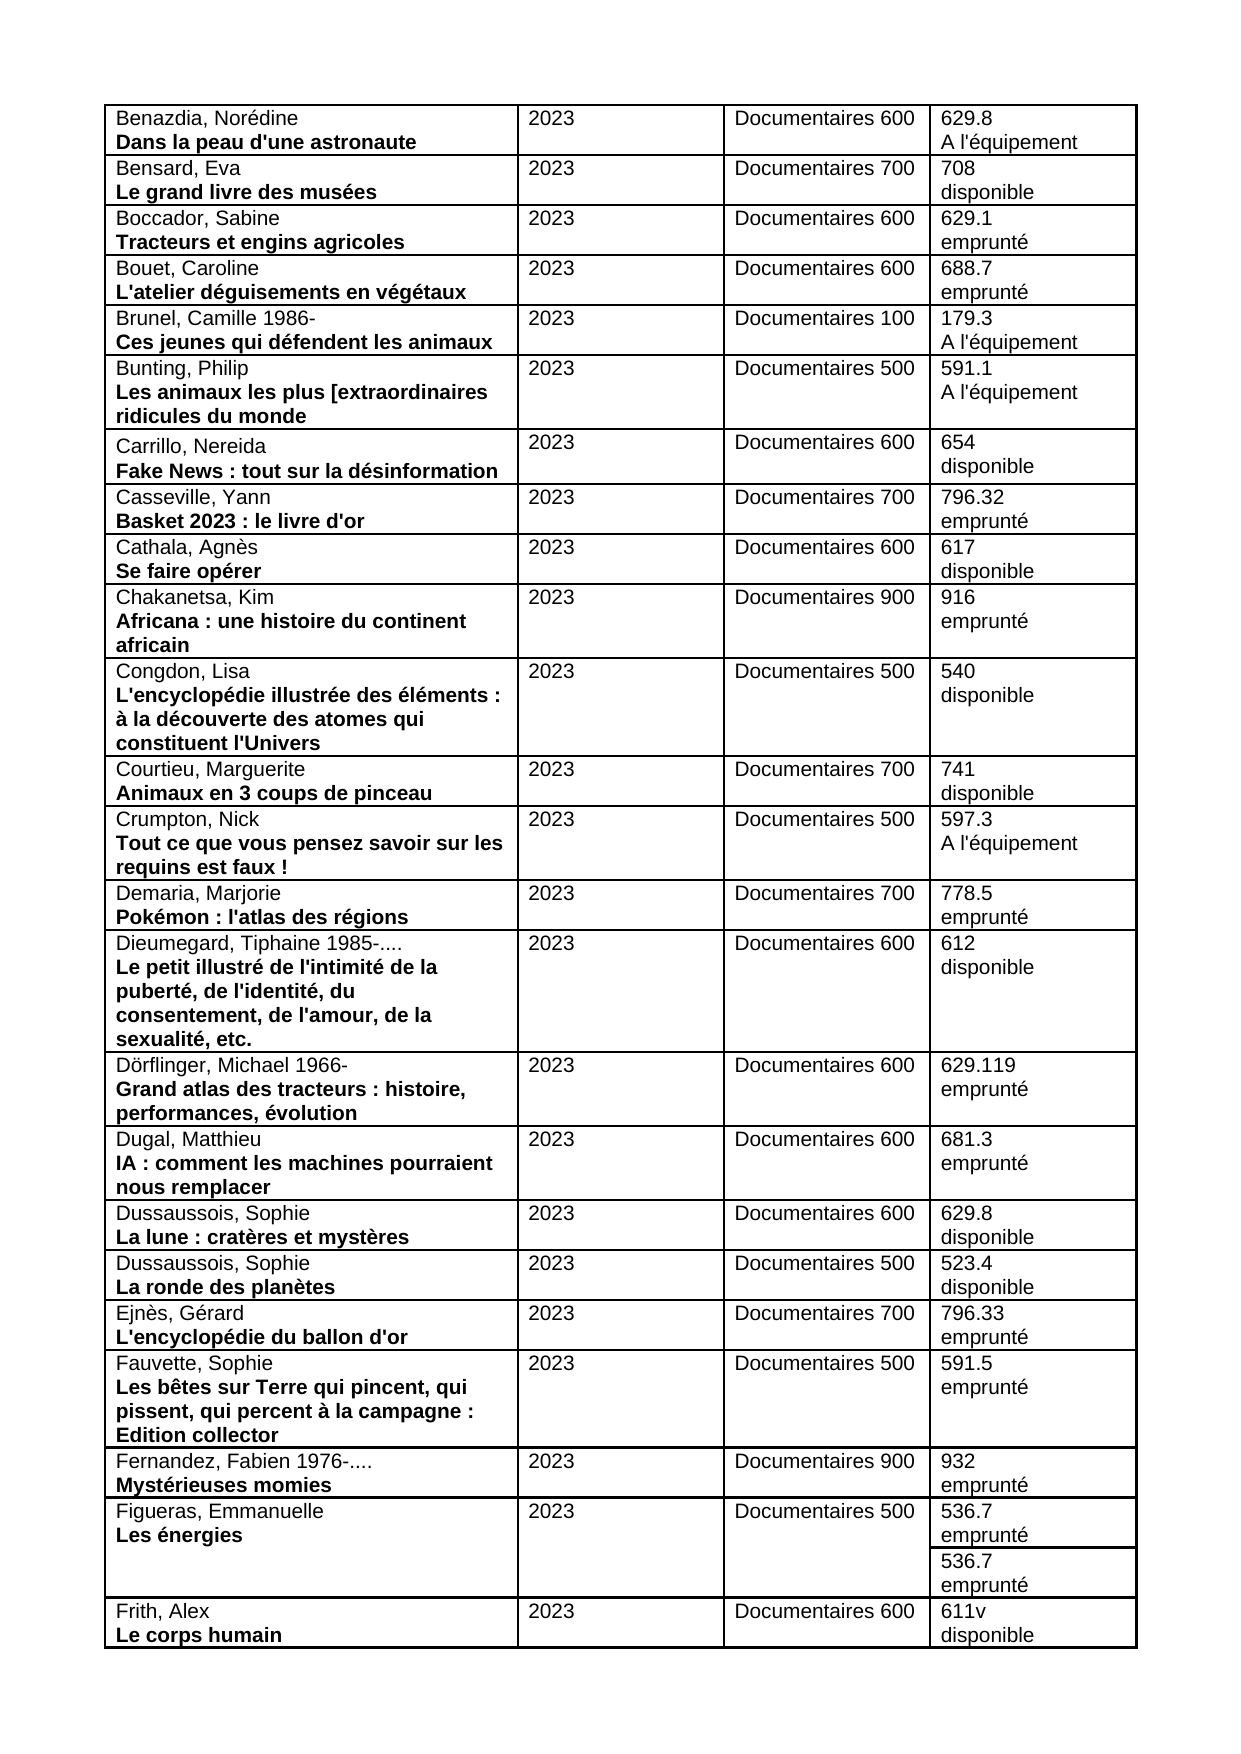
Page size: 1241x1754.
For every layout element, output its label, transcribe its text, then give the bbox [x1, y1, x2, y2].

table_cell Documentaires 600 [725, 535, 929, 583]
table_cell Bouet, Caroline L'atelier déguisements en végétaux [106, 256, 517, 304]
table_cell Documentaires 700 [725, 1301, 929, 1348]
table_cell Crumpton, Nick Tout ce que vous pensez savoir sur les requins est faux ! [106, 807, 517, 879]
table_cell 536.7 emprunté [931, 1549, 1135, 1596]
table_cell 2023 [519, 1351, 723, 1446]
table_cell 617 disponible [931, 535, 1135, 583]
table_cell Documentaires 600 [725, 931, 929, 1051]
table_cell 629.8 disponible [931, 1201, 1135, 1248]
table_cell Documentaires 500 [725, 356, 929, 428]
table_cell Documentaires 700 [725, 485, 929, 533]
table_cell Benazdia, Norédine Dans la peau d'une astronaute [106, 106, 517, 154]
table_cell 2023 [519, 1201, 723, 1248]
table_cell Documentaires 500 [725, 1351, 929, 1446]
table_cell 796.33 emprunté [931, 1301, 1135, 1348]
table_cell 597.3 A l'équipement [931, 807, 1135, 879]
table_cell 2023 [519, 881, 723, 929]
table_cell 629.1 emprunté [931, 206, 1135, 254]
table_cell 2023 [519, 1449, 723, 1496]
table_cell Documentaires 900 [725, 1449, 929, 1496]
table_cell 932 emprunté [931, 1449, 1135, 1496]
table_cell 796.32 emprunté [931, 485, 1135, 533]
table_cell 2023 [519, 1053, 723, 1124]
table_cell Documentaires 500 [725, 1499, 929, 1596]
table_cell 611v disponible [931, 1599, 1135, 1646]
table_cell Congdon, Lisa L'encyclopédie illustrée des éléments : à la découverte des atomes qui constituent l'Univers [106, 659, 517, 755]
table_cell Figueras, Emmanuelle Les énergies [106, 1499, 517, 1596]
table_cell 741 disponible [931, 757, 1135, 805]
table_cell 2023 [519, 1301, 723, 1348]
table_cell 2023 [519, 106, 723, 154]
table_cell Documentaires 700 [725, 757, 929, 805]
table_cell Documentaires 600 [725, 1127, 929, 1198]
table_cell 2023 [519, 156, 723, 204]
table_cell Documentaires 100 [725, 306, 929, 354]
table_cell Ejnès, Gérard L'encyclopédie du ballon d'or [106, 1301, 517, 1348]
table_cell 2023 [519, 535, 723, 583]
table_cell Chakanetsa, Kim Africana : une histoire du continent africain [106, 585, 517, 657]
table_cell Documentaires 600 [725, 430, 929, 483]
table_cell Documentaires 600 [725, 1599, 929, 1646]
table_cell 2023 [519, 659, 723, 755]
table_cell 536.7 emprunté [931, 1499, 1135, 1546]
table_cell Dussaussois, Sophie La ronde des planètes [106, 1251, 517, 1298]
table_cell 2023 [519, 485, 723, 533]
table_cell 2023 [519, 430, 723, 483]
table_cell 2023 [519, 1499, 723, 1596]
table_cell Documentaires 500 [725, 807, 929, 879]
table_cell 540 disponible [931, 659, 1135, 755]
table_cell Frith, Alex Le corps humain [106, 1599, 517, 1646]
table_cell Demaria, Marjorie Pokémon : l'atlas des régions [106, 881, 517, 929]
table_cell 688.7 emprunté [931, 256, 1135, 304]
table_cell Documentaires 700 [725, 881, 929, 929]
table_cell 2023 [519, 1251, 723, 1298]
table_cell Casseville, Yann Basket 2023 : le livre d'or [106, 485, 517, 533]
table_cell Bunting, Philip Les animaux les plus [extraordinaires ridicules du monde [106, 356, 517, 428]
table_cell Documentaires 500 [725, 1251, 929, 1298]
table_cell Carrillo, Nereida‏ Fake News : tout sur la désinformation [106, 430, 517, 483]
table_cell Dussaussois, Sophie La lune : cratères et mystères [106, 1201, 517, 1248]
table_cell Documentaires 700 [725, 156, 929, 204]
table_cell 591.1 A l'équipement [931, 356, 1135, 428]
table_cell Fernandez, Fabien 1976-.... Mystérieuses momies [106, 1449, 517, 1496]
table_cell 2023 [519, 256, 723, 304]
table_cell 2023 [519, 206, 723, 254]
table_cell Documentaires 600 [725, 1053, 929, 1124]
table_cell Documentaires 500 [725, 659, 929, 755]
table_cell 2023 [519, 585, 723, 657]
table_cell 654 disponible [931, 430, 1135, 483]
table_cell Dörflinger, Michael 1966- Grand atlas des tracteurs : histoire, performances, évolution [106, 1053, 517, 1124]
table_cell 681.3 emprunté [931, 1127, 1135, 1198]
table_cell Fauvette, Sophie Les bêtes sur Terre qui pincent, qui pissent, qui percent à la campagne : Edition collector [106, 1351, 517, 1446]
table_cell Documentaires 600 [725, 206, 929, 254]
table_cell Brunel, Camille 1986- Ces jeunes qui défendent les animaux [106, 306, 517, 354]
table_cell 2023 [519, 356, 723, 428]
table_cell 179.3 A l'équipement [931, 306, 1135, 354]
table_cell 629.8 A l'équipement [931, 106, 1135, 154]
table_cell 2023 [519, 757, 723, 805]
table_cell 2023 [519, 1599, 723, 1646]
table_cell Cathala, Agnès Se faire opérer [106, 535, 517, 583]
table_cell 916 emprunté [931, 585, 1135, 657]
table_cell 778.5 emprunté [931, 881, 1135, 929]
table_cell Courtieu, Marguerite Animaux en 3 coups de pinceau [106, 757, 517, 805]
table_cell 2023 [519, 1127, 723, 1198]
table_cell Dugal, Matthieu IA : comment les machines pourraient nous remplacer [106, 1127, 517, 1198]
table_cell Bensard, Eva Le grand livre des musées [106, 156, 517, 204]
table_cell Boccador, Sabine Tracteurs et engins agricoles [106, 206, 517, 254]
table_cell 2023 [519, 306, 723, 354]
table_cell 591.5 emprunté [931, 1351, 1135, 1446]
table_cell Documentaires 900 [725, 585, 929, 657]
table_cell 708 disponible [931, 156, 1135, 204]
table_cell 2023 [519, 807, 723, 879]
table_cell 2023 [519, 931, 723, 1051]
table_cell Documentaires 600 [725, 1201, 929, 1248]
table_cell Documentaires 600 [725, 106, 929, 154]
table_cell 629.119 emprunté [931, 1053, 1135, 1124]
table_cell 612 disponible [931, 931, 1135, 1051]
table_cell Documentaires 600 [725, 256, 929, 304]
table_cell Dieumegard, Tiphaine 1985-.... Le petit illustré de l'intimité de la puberté, de l'identité, du consentement, de l'amour, de la sexualité, etc. [106, 931, 517, 1051]
table_cell 523.4 disponible [931, 1251, 1135, 1298]
